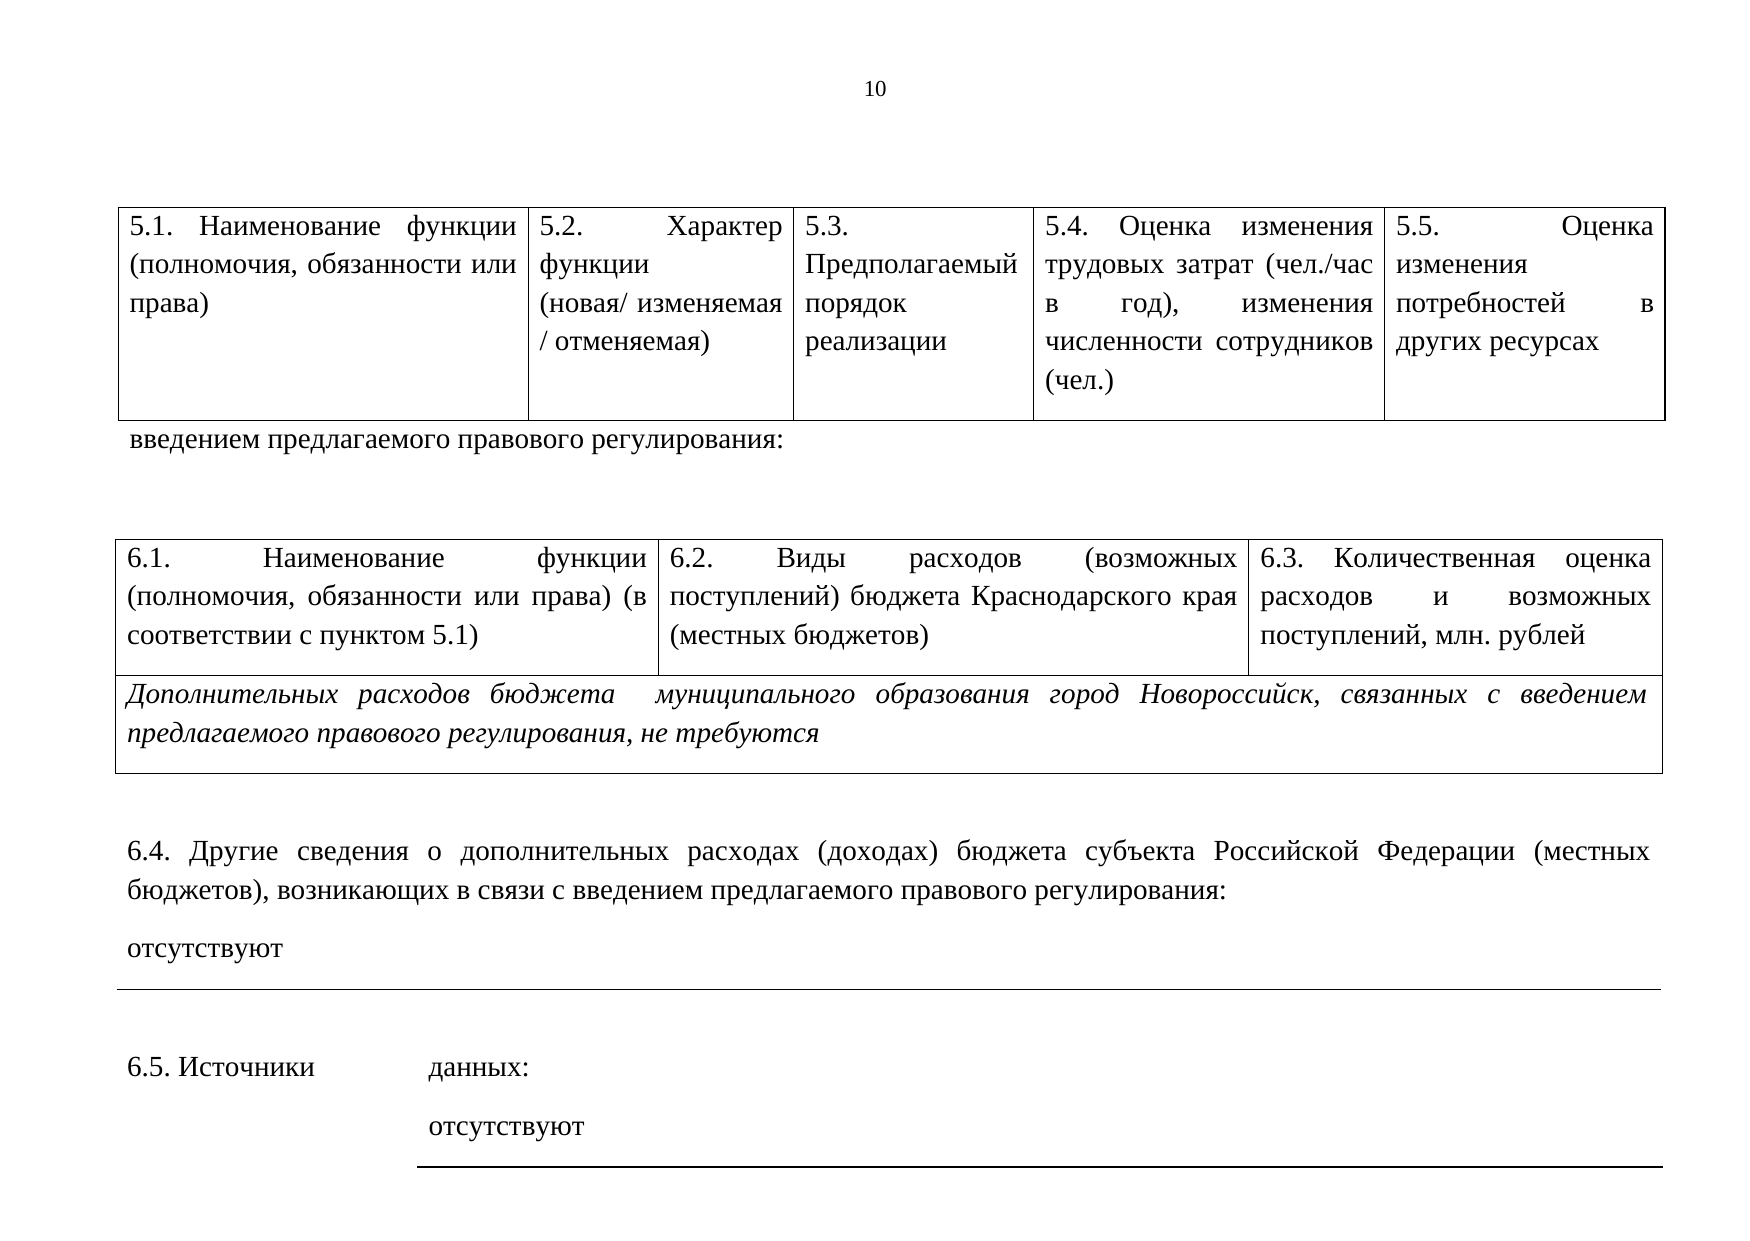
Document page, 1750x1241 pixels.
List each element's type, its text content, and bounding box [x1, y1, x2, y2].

table_cell 6.5. Источники [116, 1049, 417, 1166]
table_header 5.3. Предполагаемый порядок реализации [794, 208, 1033, 420]
table_cell Дополнительных расходов бюджета муниципального образования город Новороссийск, связанных с введением предлагаемого правового регулирования, не требуются [116, 676, 1662, 773]
table_cell отсутствуют [116, 930, 1662, 988]
table_header 6.3. Количественная оценка расходов и возможных поступлений, млн. рублей [1249, 540, 1662, 675]
table_cell 6.4. Другие сведения о дополнительных расходах (доходах) бюджета субъекта Российской Федерации (местных бюджетов), возникающих в связи с введением предлагаемого правового регулирования: [116, 774, 1662, 930]
table_header 5.2. Характер функции (новая/ изменяемая / отменяемая) [529, 208, 793, 420]
table_cell [116, 989, 1662, 1049]
table_header 5.5. Оценка изменения потребностей в других ресурсах [1385, 208, 1664, 420]
table_header 6.1. Наименование функции (полномочия, обязанности или права) (в соответствии с пунктом 5.1) [116, 540, 658, 675]
table_cell данных: отсутствуют [417, 1049, 1662, 1166]
table_header 5.1. Наименование функции (полномочия, обязанности или права) [119, 208, 528, 420]
table_header 6.2. Виды расходов (возможных поступлений) бюджета Краснодарского края (местных бюджетов) [659, 540, 1248, 675]
table_cell 6. Оценка дополнительных расходов (доходов) бюджета Краснодарского края (местных бюджетов), связанных с введением предлагаемого правового регулирования: [118, 421, 1665, 479]
table_header 5.4. Оценка изменения трудовых затрат (чел./час в год), изменения численности сотрудников (чел.) [1034, 208, 1384, 420]
